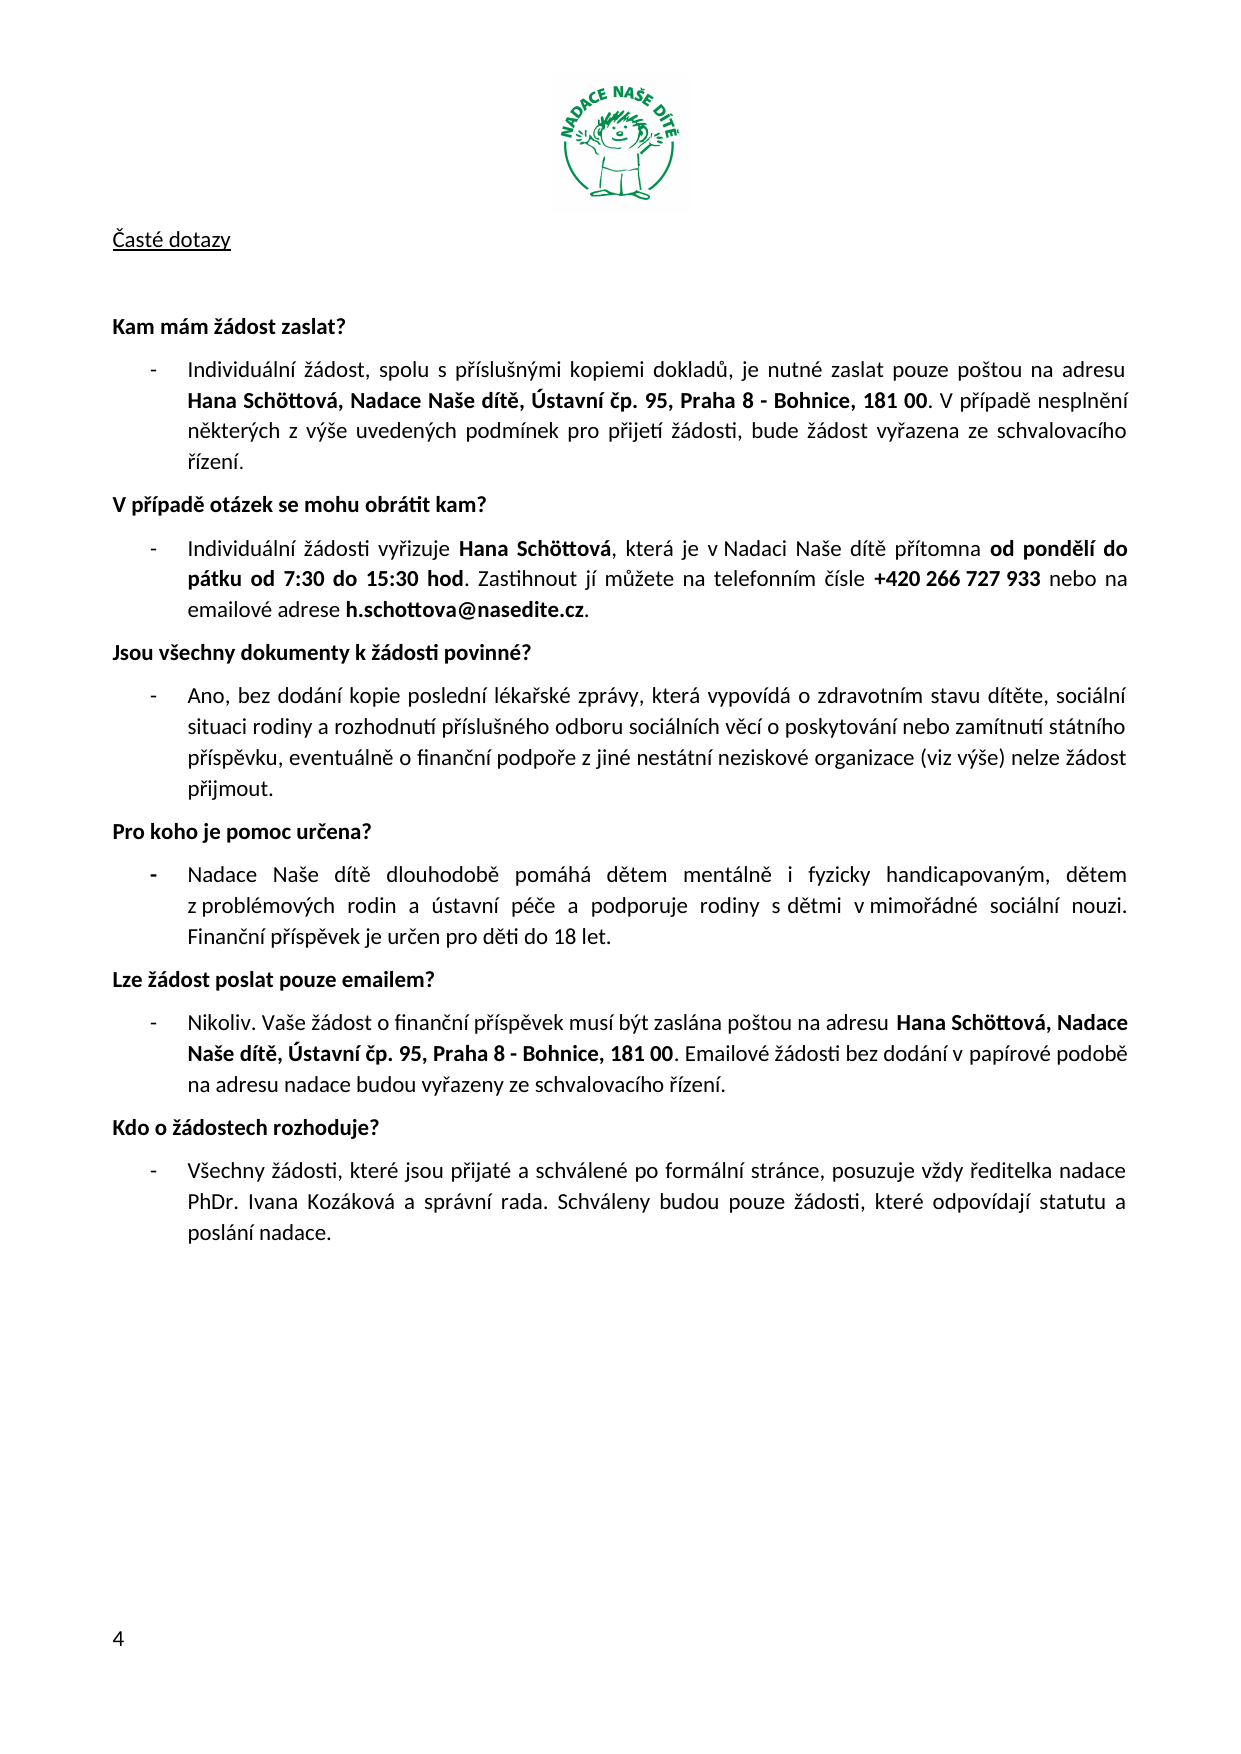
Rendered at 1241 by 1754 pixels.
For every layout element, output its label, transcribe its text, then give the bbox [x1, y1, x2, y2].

list Individuální žádosti vyřizuje Hana Schöttová, která je v Nadaci Naše dítě přítomna od pondělí do pátku od 7:30 do 15:30 hod. Zastihnout jí můžete na telefonním čísle +420 266 727 933 nebo na emailové adrese h.schottova@nasedite.cz. [150, 534, 1128, 623]
list Nadace Naše dítě dlouhodobě pomáhá dětem mentálně i fyzicky handicapovaným, dětem z problémových rodin a ústavní péče a podporuje rodiny s dětmi v mimořádné sociální nouzi. Finanční příspěvek je určen pro děti do 18 let. [150, 860, 1128, 950]
text Časté dotazy [112, 225, 1128, 253]
text Kam mám žádost zaslat? [112, 312, 1128, 340]
list Individuální žádost, spolu s příslušnými kopiemi dokladů, je nutné zaslat pouze poštou na adresu Hana Schöttová, Nadace Naše dítě, Ústavní čp. 95, Praha 8 - Bohnice, 181 00. V případě nesplnění některých z výše uvedených podmínek pro přijetí žádosti, bude žádost vyřazena ze schvalovacího řízení. [150, 355, 1128, 475]
text V případě otázek se mohu obrátit kam? [112, 491, 1128, 518]
list Nikoliv. Vaše žádost o finanční příspěvek musí být zaslána poštou na adresu Hana Schöttová, Nadace Naše dítě, Ústavní čp. 95, Praha 8 - Bohnice, 181 00. Emailové žádosti bez dodání v papírové podobě na adresu nadace budou vyřazeny ze schvalovacího řízení. [150, 1008, 1128, 1098]
list Všechny žádosti, které jsou přijaté a schválené po formální stránce, posuzuje vždy ředitelka nadace PhDr. Ivana Kozáková a správní rada. Schváleny budou pouze žádosti, které odpovídají statutu a poslání nadace. [150, 1156, 1128, 1246]
text Kdo o žádostech rozhoduje? [112, 1113, 1128, 1141]
text Lze žádost poslat pouze emailem? [112, 965, 1128, 993]
text Pro koho je pomoc určena? [112, 817, 1128, 845]
picture [550, 73, 690, 213]
text Jsou všechny dokumenty k žádosti povinné? [112, 638, 1128, 666]
list Ano, bez dodání kopie poslední lékařské zprávy, která vypovídá o zdravotním stavu dítěte, sociální situaci rodiny a rozhodnutí příslušného odboru sociálních věcí o poskytování nebo zamítnutí státního příspěvku, eventuálně o finanční podpoře z jiné nestátní neziskové organizace (viz výše) nelze žádost přijmout. [150, 682, 1128, 802]
